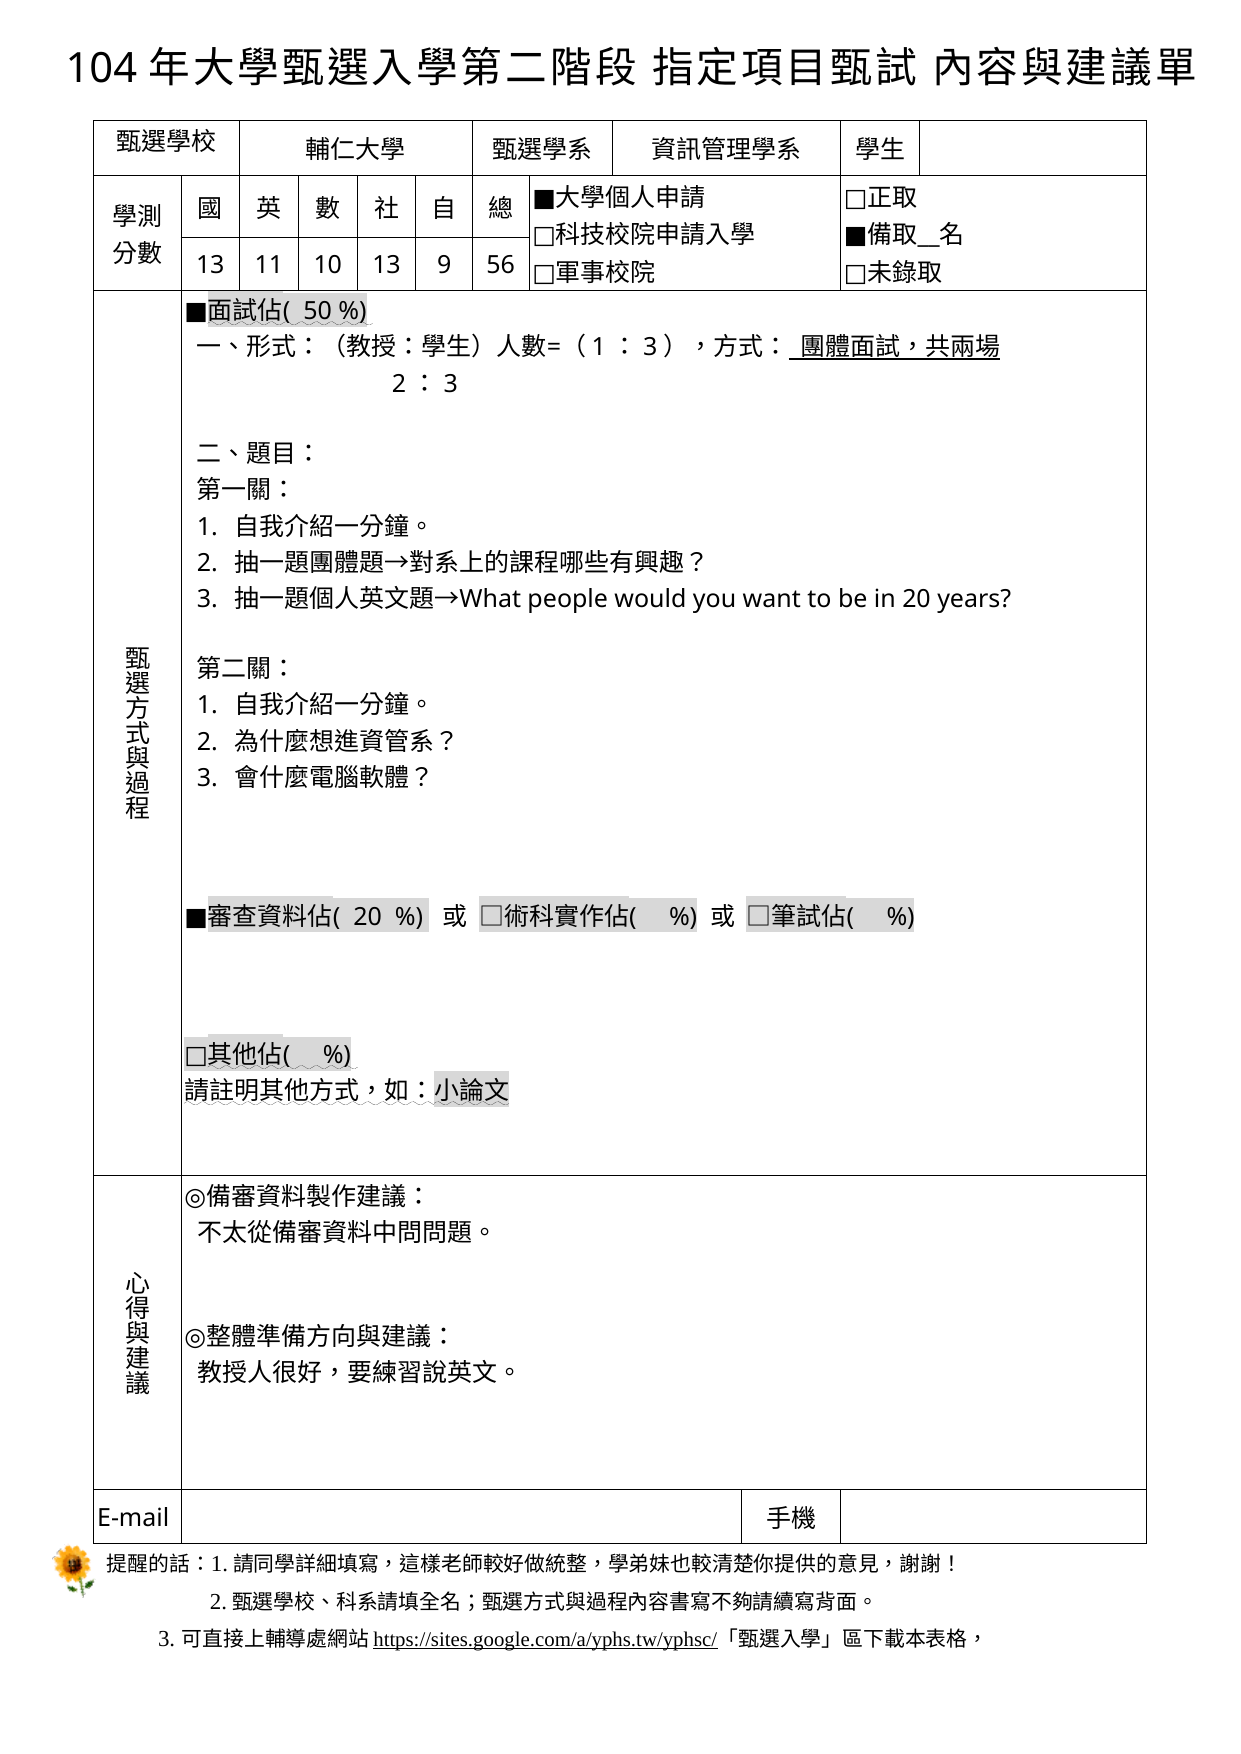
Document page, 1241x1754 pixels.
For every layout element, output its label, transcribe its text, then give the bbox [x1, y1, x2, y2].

table_cell [841, 1490, 1146, 1543]
table_header 甄選學校 [94, 121, 239, 175]
table_cell 甄選方式與過程 [94, 291, 181, 1175]
table_header [920, 121, 1146, 175]
table_cell 13 [182, 238, 239, 289]
table_cell 自 [416, 176, 472, 237]
table_cell 英 [240, 176, 298, 237]
table_cell □正取 ■備取__名 □未錄取 [841, 176, 1146, 289]
table_header 甄選學系 [473, 121, 612, 175]
table_cell 手機 [742, 1490, 840, 1543]
table_cell 心得與建議 [94, 1176, 181, 1489]
table_cell ■大學個人申請 □科技校院申請入學 □軍事校院 [530, 176, 840, 289]
text 2. 甄選學校、科系請填全名；甄選方式與過程內容書寫不夠請續寫背面。 [106, 1581, 1134, 1619]
table_cell 學測 分數 [94, 176, 181, 289]
table_header 輔仁大學 [240, 121, 472, 175]
table_header 學生 [841, 121, 919, 175]
table_cell 國 [182, 176, 239, 237]
table_cell 11 [240, 238, 298, 289]
table_cell 總 [473, 176, 529, 237]
table_cell 9 [416, 238, 472, 289]
table_cell 56 [473, 238, 529, 289]
table_cell 社 [358, 176, 415, 237]
table_cell 13 [358, 238, 415, 289]
table_cell ◎備審資料製作建議： 不太從備審資料中問問題。 ◎整體準備方向與建議： 教授人很好，要練習說英文。 [182, 1176, 1146, 1489]
table_cell E-mail [94, 1490, 181, 1543]
table_header 資訊管理學系 [613, 121, 840, 175]
table_cell ■面試佔( 50 %) 一、形式：（教授：學生）人數=（ 1 ： 3 ），方式： 團體面試，共兩場 2 ： 3 二、題目： 第一關： 自我介紹一分鐘。 抽一題團體題→對系上的課程哪些有興趣？ 抽一題個人英文題→What people would you want to be in 20 years? 第二關： 自我介紹一分鐘。 為什麼想進資管系？ 會什麼電腦軟體？ ■審查資料佔( 20 %) 或 □術科實作佔( %) 或 □筆試佔( %) □其他佔( %) 請註明其他方式，如：小論文 [182, 291, 1146, 1175]
table_cell [182, 1490, 741, 1543]
table_cell 數 [299, 176, 357, 237]
table_cell 10 [299, 238, 357, 289]
text 提醒的話：1. 請同學詳細填寫，這樣老師較好做統整，學弟妹也較清楚你提供的意見，謝謝！ [106, 1544, 1134, 1581]
text 3. 可直接上輔導處網站https://sites.google.com/a/yphs.tw/yphsc/「甄選入學」區下載本表格， [106, 1619, 1134, 1656]
picture [43, 1538, 106, 1602]
